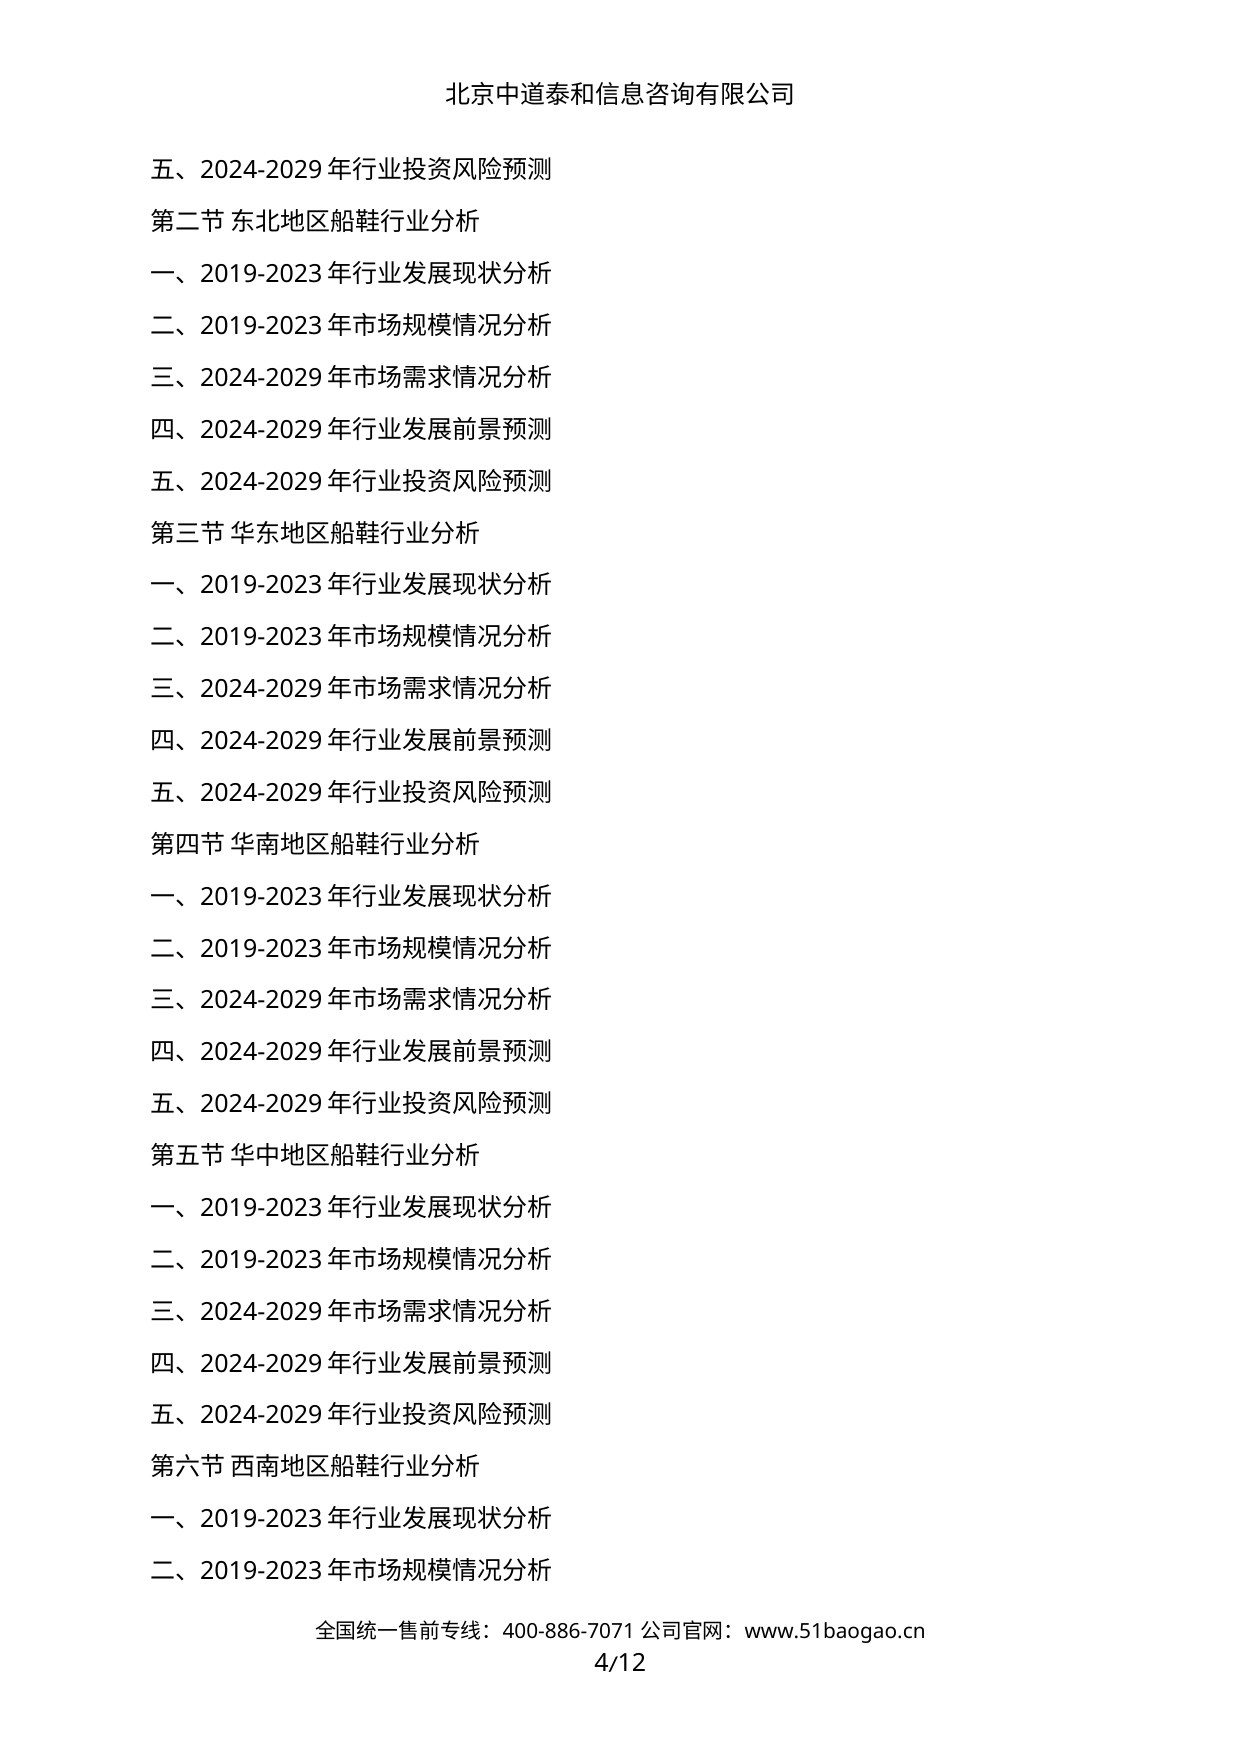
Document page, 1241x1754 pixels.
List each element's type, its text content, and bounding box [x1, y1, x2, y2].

text 五、2024-2029年行业投资风险预测 [150, 461, 1090, 497]
text 三、2024-2029年市场需求情况分析 [150, 980, 1090, 1016]
text 五、2024-2029年行业投资风险预测 [150, 772, 1090, 809]
text 一、2019-2023年行业发展现状分析 [150, 1499, 1090, 1535]
text 三、2024-2029年市场需求情况分析 [150, 1291, 1090, 1327]
text 一、2019-2023年行业发展现状分析 [150, 876, 1090, 912]
text 第二节 东北地区船鞋行业分析 [150, 202, 1090, 238]
text 二、2019-2023年市场规模情况分析 [150, 1239, 1090, 1276]
text 五、2024-2029年行业投资风险预测 [150, 1395, 1090, 1431]
text 二、2019-2023年市场规模情况分析 [150, 617, 1090, 653]
text 一、2019-2023年行业发展现状分析 [150, 1187, 1090, 1224]
text 五、2024-2029年行业投资风险预测 [150, 1084, 1090, 1120]
text 二、2019-2023年市场规模情况分析 [150, 1551, 1090, 1587]
text 第三节 华东地区船鞋行业分析 [150, 513, 1090, 549]
text 一、2019-2023年行业发展现状分析 [150, 565, 1090, 601]
text 二、2019-2023年市场规模情况分析 [150, 928, 1090, 964]
text 五、2024-2029年行业投资风险预测 [150, 150, 1090, 186]
text 三、2024-2029年市场需求情况分析 [150, 357, 1090, 394]
text 四、2024-2029年行业发展前景预测 [150, 721, 1090, 757]
text 三、2024-2029年市场需求情况分析 [150, 669, 1090, 705]
text 第四节 华南地区船鞋行业分析 [150, 824, 1090, 861]
text 四、2024-2029年行业发展前景预测 [150, 1032, 1090, 1068]
text 二、2019-2023年市场规模情况分析 [150, 306, 1090, 342]
text 一、2019-2023年行业发展现状分析 [150, 254, 1090, 290]
text 四、2024-2029年行业发展前景预测 [150, 409, 1090, 446]
text 四、2024-2029年行业发展前景预测 [150, 1343, 1090, 1379]
text 第五节 华中地区船鞋行业分析 [150, 1136, 1090, 1172]
text 第六节 西南地区船鞋行业分析 [150, 1447, 1090, 1483]
